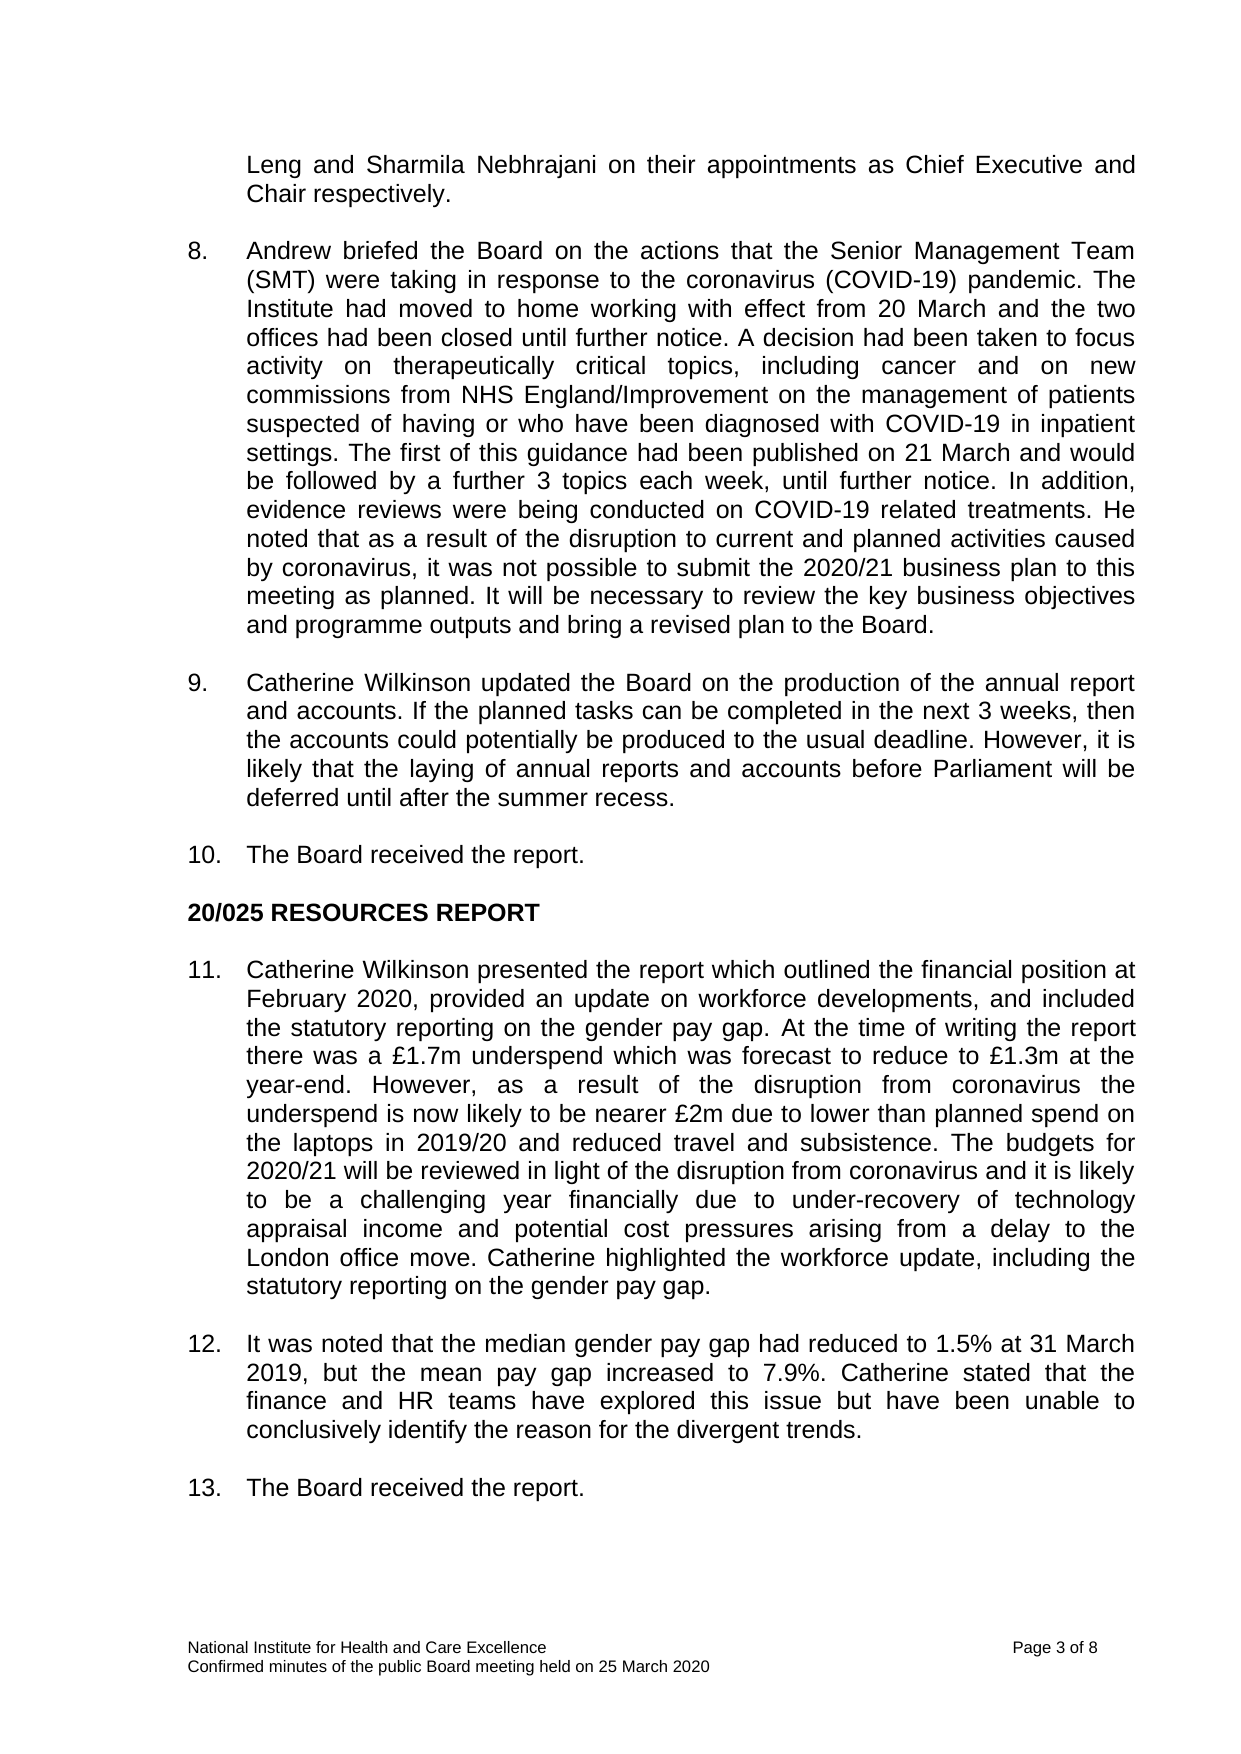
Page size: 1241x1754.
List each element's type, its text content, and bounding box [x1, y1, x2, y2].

text It was noted that the median gender pay gap had reduced to 1.5% at 31 March 2019, but the mean pay gap increased to 7.9%. Catherine stated that the finance and HR teams have explored this issue but have been unable to conclusively identify the reason for the divergent trends. [187, 1329, 1137, 1444]
text Catherine Wilkinson updated the Board on the production of the annual report and accounts. If the planned tasks can be completed in the next 3 weeks, then the accounts could potentially be produced to the usual deadline. However, it is likely that the laying of annual reports and accounts before Parliament will be deferred until after the summer recess. [187, 667, 1137, 811]
text Catherine Wilkinson presented the report which outlined the financial position at February 2020, provided an update on workforce developments, and included the statutory reporting on the gender pay gap. At the time of writing the report there was a £1.7m underspend which was forecast to reduce to £1.3m at the year-end. However, as a result of the disruption from coronavirus the underspend is now likely to be nearer £2m due to lower than planned spend on the laptops in 2019/20 and reduced travel and subsistence. The budgets for 2020/21 will be reviewed in light of the disruption from coronavirus and it is likely to be a challenging year financially due to under-recovery of technology appraisal income and potential cost pressures arising from a delay to the London office move. Catherine highlighted the workforce update, including the statutory reporting on the gender pay gap. [187, 955, 1137, 1300]
text The Board received the report. [187, 840, 1137, 869]
text The Board received the report. [187, 1472, 1137, 1501]
text Andrew briefed the Board on the actions that the Senior Management Team (SMT) were taking in response to the coronavirus (COVID-19) pandemic. The Institute had moved to home working with effect from 20 March and the two offices had been closed until further notice. A decision had been taken to focus activity on therapeutically critical topics, including cancer and on new commissions from NHS England/Improvement on the management of patients suspected of having or who have been diagnosed with COVID-19 in inpatient settings. The first of this guidance had been published on 21 March and would be followed by a further 3 topics each week, until further notice. In addition, evidence reviews were being conducted on COVID-19 related treatments. He noted that as a result of the disruption to current and planned activities caused by coronavirus, it was not possible to submit the 2020/21 business plan to this meeting as planned. It will be necessary to review the key business objectives and programme outputs and bring a revised plan to the Board. [187, 236, 1137, 639]
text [187, 150, 1137, 207]
subtitle 20/025 RESOURCES REPORT [187, 897, 1137, 926]
